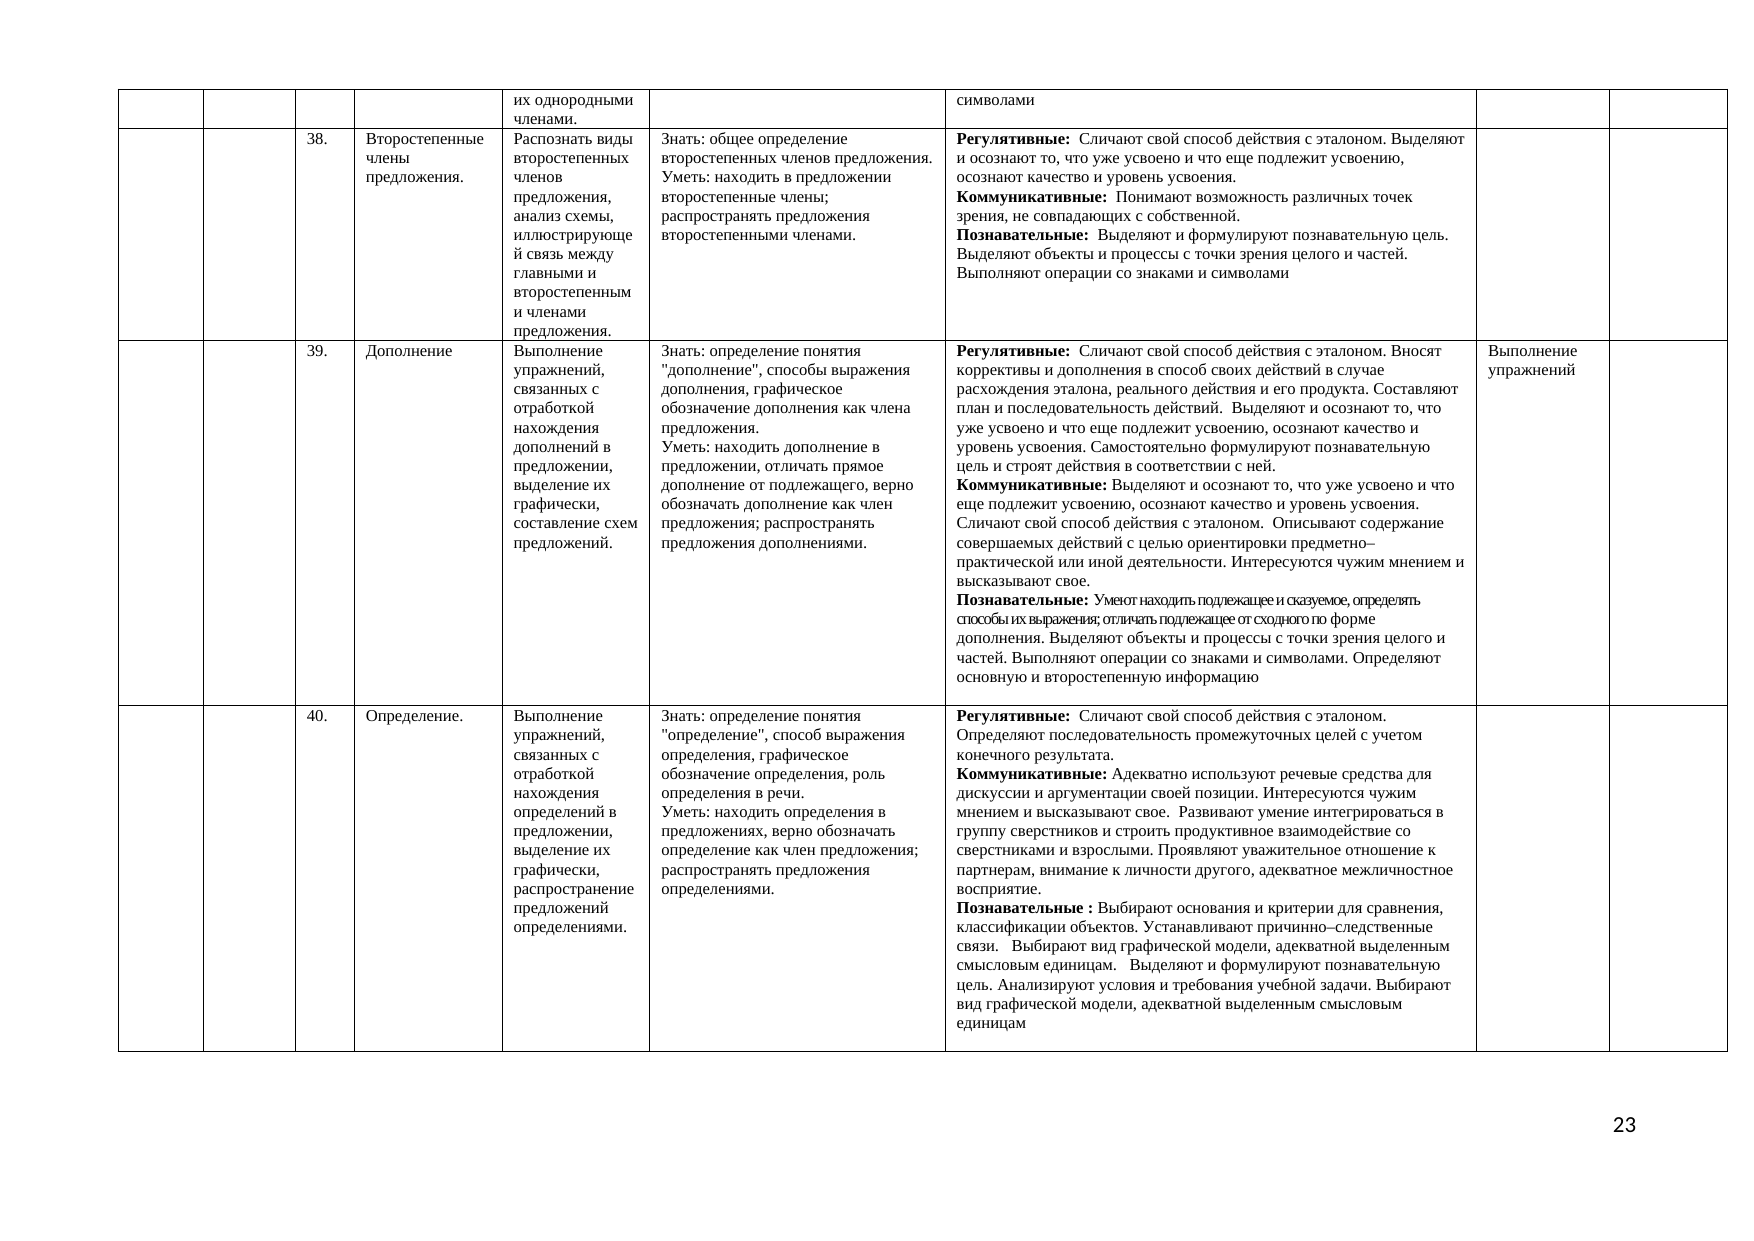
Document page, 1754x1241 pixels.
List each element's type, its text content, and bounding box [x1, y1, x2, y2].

table_cell Выполнение упражнений, связанных с отработкой нахождения определений в предложении, выделение их графически, распространение предложений определениями. [503, 706, 649, 1051]
table_cell [296, 341, 354, 705]
table_cell Определение. [355, 706, 502, 1051]
table_cell Регулятивные: Сличают свой способ действия с эталоном. Выделяют и осознают то, что уже усвоено и что еще подлежит усвоению, осознают качество и уровень усвоения. Коммуникативные: Понимают возможность различных точек зрения, не совпадающих с собственной. Познавательные: Выделяют и формулируют познавательную цель. Выделяют объекты и процессы с точки зрения целого и частей. Выполняют операции со знаками и символами [946, 129, 1476, 340]
table_cell [119, 706, 203, 1051]
table_cell Знать: общее определение второстепенных членов предложения. Уметь: находить в предложении второстепенные члены; распространять предложения второстепенными членами. [650, 129, 945, 340]
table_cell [946, 90, 1476, 128]
table_cell [1610, 129, 1727, 340]
table_cell [1477, 129, 1609, 340]
table_cell [296, 90, 354, 128]
table_cell Распознать виды второстепенных членов предложения, анализ схемы, иллюстрирующей связь между главными и второстепенными членами предложения. [503, 129, 649, 340]
table_cell [1477, 706, 1609, 1051]
table_cell [204, 129, 295, 340]
table_cell [1610, 706, 1727, 1051]
table_cell [204, 90, 295, 128]
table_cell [650, 90, 945, 128]
table_cell [204, 341, 295, 705]
table_cell Выполнение упражнений [1477, 341, 1609, 705]
table_cell [1610, 90, 1727, 128]
table_cell [119, 341, 203, 705]
table_cell [296, 129, 354, 340]
table_cell [296, 706, 354, 1051]
table_cell Знать: определение понятия "определение", способ выражения определения, графическое обозначение определения, роль определения в речи. Уметь: находить определения в предложениях, верно обозначать определение как член предложения; распространять предложения определениями. [650, 706, 945, 1051]
table_cell [204, 706, 295, 1051]
table_cell [119, 90, 203, 128]
table_cell Второстепенные члены предложения. [355, 129, 502, 340]
table_cell Дополнение [355, 341, 502, 705]
table_cell [119, 129, 203, 340]
table_cell [1477, 90, 1609, 128]
table_cell Выполнение упражнений, связанных с отработкой нахождения дополнений в предложении, выделение их графически, составление схем предложений. [503, 341, 649, 705]
table_cell Знать: определение понятия "дополнение", способы выражения дополнения, графическое обозначение дополнения как члена предложения. Уметь: находить дополнение в предложении, отличать прямое дополнение от подлежащего, верно обозначать дополнение как член предложения; распространять предложения дополнениями. [650, 341, 945, 705]
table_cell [355, 90, 502, 128]
table_cell [1610, 341, 1727, 705]
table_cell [503, 90, 649, 128]
table_cell Регулятивные: Сличают свой способ действия с эталоном. Определяют последовательность промежуточных целей с учетом конечного результата. Коммуникативные: Адекватно используют речевые средства для дискуссии и аргументации своей позиции. Интересуются чужим мнением и высказывают свое. Развивают умение интегрироваться в группу сверстников и строить продуктивное взаимодействие со сверстниками и взрослыми. Проявляют уважительное отношение к партнерам, внимание к личности другого, адекватное межличностное восприятие. Познавательные : Выбирают основания и критерии для сравнения, классификации объектов. Устанавливают причинно–следственные связи. Выбирают вид графической модели, адекватной выделенным смысловым единицам. Выделяют и формулируют познавательную цель. Анализируют условия и требования учебной задачи. Выбирают вид графической модели, адекватной выделенным смысловым единицам [946, 706, 1476, 1051]
table_cell Регулятивные: Сличают свой способ действия с эталоном. Вносят коррективы и дополнения в способ своих действий в случае расхождения эталона, реального действия и его продукта. Составляют план и последовательность действий. Выделяют и осознают то, что уже усвоено и что еще подлежит усвоению, осознают качество и уровень усвоения. Самостоятельно формулируют познавательную цель и строят действия в соответствии с ней. Коммуникативные: Выделяют и осознают то, что уже усвоено и что еще подлежит усвоению, осознают качество и уровень усвоения. Сличают свой способ действия с эталоном. Описывают содержание совершаемых действий с целью ориентировки предметно–практической или иной деятельности. Интересуются чужим мнением и высказывают свое. Познавательные: Умеют находить подлежащее и сказуемое, определять способы их выражения; отличать подлежащее от сходного по форме дополнения. Выделяют объекты и процессы с точки зрения целого и частей. Выполняют операции со знаками и символами. Определяют основную и второстепенную информацию [946, 341, 1476, 705]
